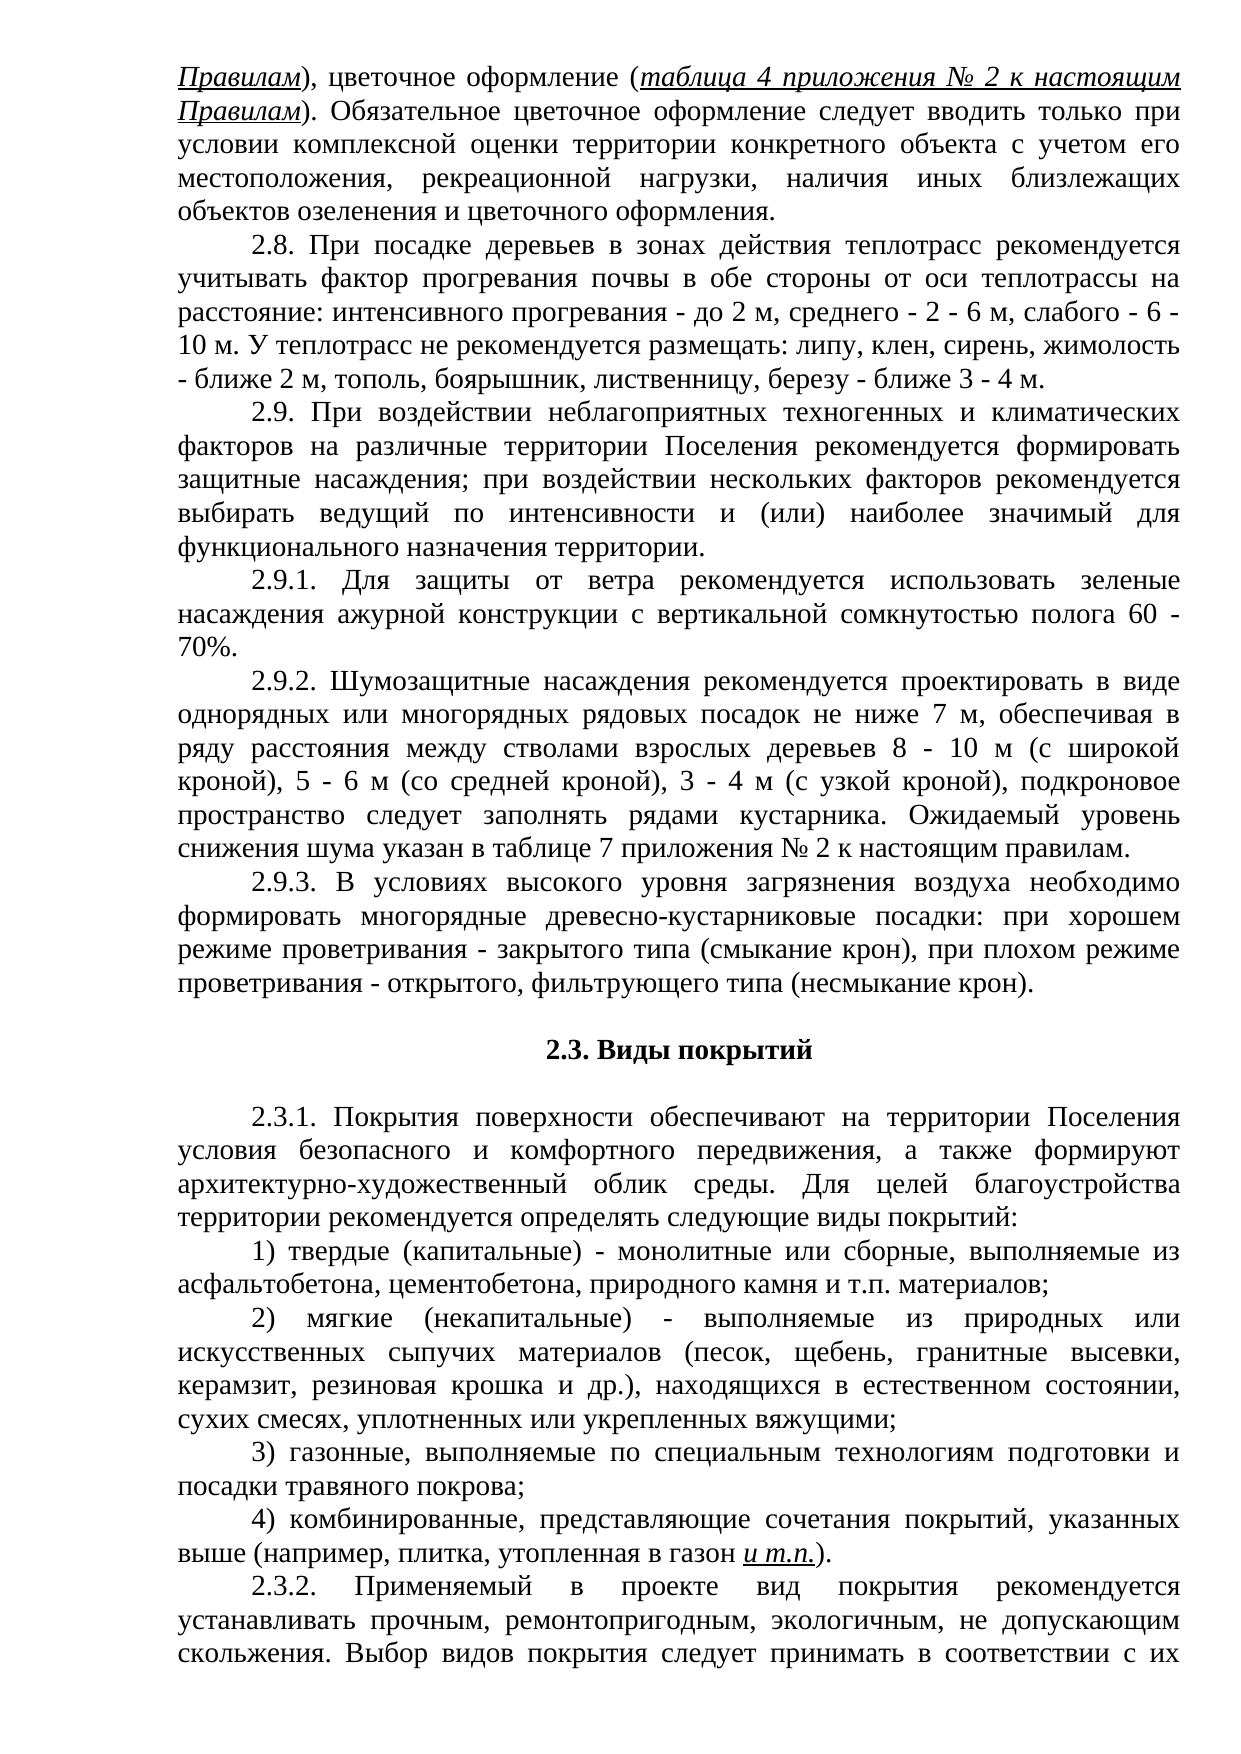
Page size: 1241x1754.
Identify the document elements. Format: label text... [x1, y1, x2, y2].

text 3) газонные, выполняемые по специальным технологиям подготовки и посадки травяного покрова; [177, 1434, 1181, 1501]
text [177, 59, 1181, 227]
text 2.3. Виды покрытий [177, 1032, 1181, 1065]
text 4) комбинированные, представляющие сочетания покрытий, указанных выше (например, плитка, утопленная в газон и т.п.). [177, 1501, 1181, 1568]
text 1) твердые (капитальные) - монолитные или сборные, выполняемые из асфальтобетона, цементобетона, природного камня и т.п. материалов; [177, 1233, 1181, 1300]
text 2.9.3. В условиях высокого уровня загрязнения воздуха необходимо формировать многорядные древесно-кустарниковые посадки: при хорошем режиме проветривания - закрытого типа (смыкание крон), при плохом режиме проветривания - открытого, фильтрующего типа (несмыкание крон). [177, 864, 1181, 998]
text 2.9.1. Для защиты от ветра рекомендуется использовать зеленые насаждения ажурной конструкции с вертикальной сомкнутостью полога 60 - 70%. [177, 562, 1181, 663]
text 2.9.2. Шумозащитные насаждения рекомендуется проектировать в виде однорядных или многорядных рядовых посадок не ниже 7 м, обеспечивая в ряду расстояния между стволами взрослых деревьев 8 - 10 м (с широкой кроной), 5 - 6 м (со средней кроной), 3 - 4 м (с узкой кроной), подкроновое пространство следует заполнять рядами кустарника. Ожидаемый уровень снижения шума указан в таблице 7 приложения № 2 к настоящим правилам. [177, 663, 1181, 864]
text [177, 1568, 1181, 1669]
text 2.8. При посадке деревьев в зонах действия теплотрасс рекомендуется учитывать фактор прогревания почвы в обе стороны от оси теплотрассы на расстояние: интенсивного прогревания - до 2 м, среднего - 2 - 6 м, слабого - 6 - 10 м. У теплотрасс не рекомендуется размещать: липу, клен, сирень, жимолость - ближе 2 м, тополь, боярышник, лиственницу, березу - ближе 3 - 4 м. [177, 227, 1181, 394]
text 2.3.1. Покрытия поверхности обеспечивают на территории Поселения условия безопасного и комфортного передвижения, а также формируют архитектурно-художественный облик среды. Для целей благоустройства территории рекомендуется определять следующие виды покрытий: [177, 1099, 1181, 1233]
text 2.9. При воздействии неблагоприятных техногенных и климатических факторов на различные территории Поселения рекомендуется формировать защитные насаждения; при воздействии нескольких факторов рекомендуется выбирать ведущий по интенсивности и (или) наиболее значимый для функционального назначения территории. [177, 394, 1181, 562]
text 2) мягкие (некапитальные) - выполняемые из природных или искусственных сыпучих материалов (песок, щебень, гранитные высевки, керамзит, резиновая крошка и др.), находящихся в естественном состоянии, сухих смесях, уплотненных или укрепленных вяжущими; [177, 1300, 1181, 1434]
